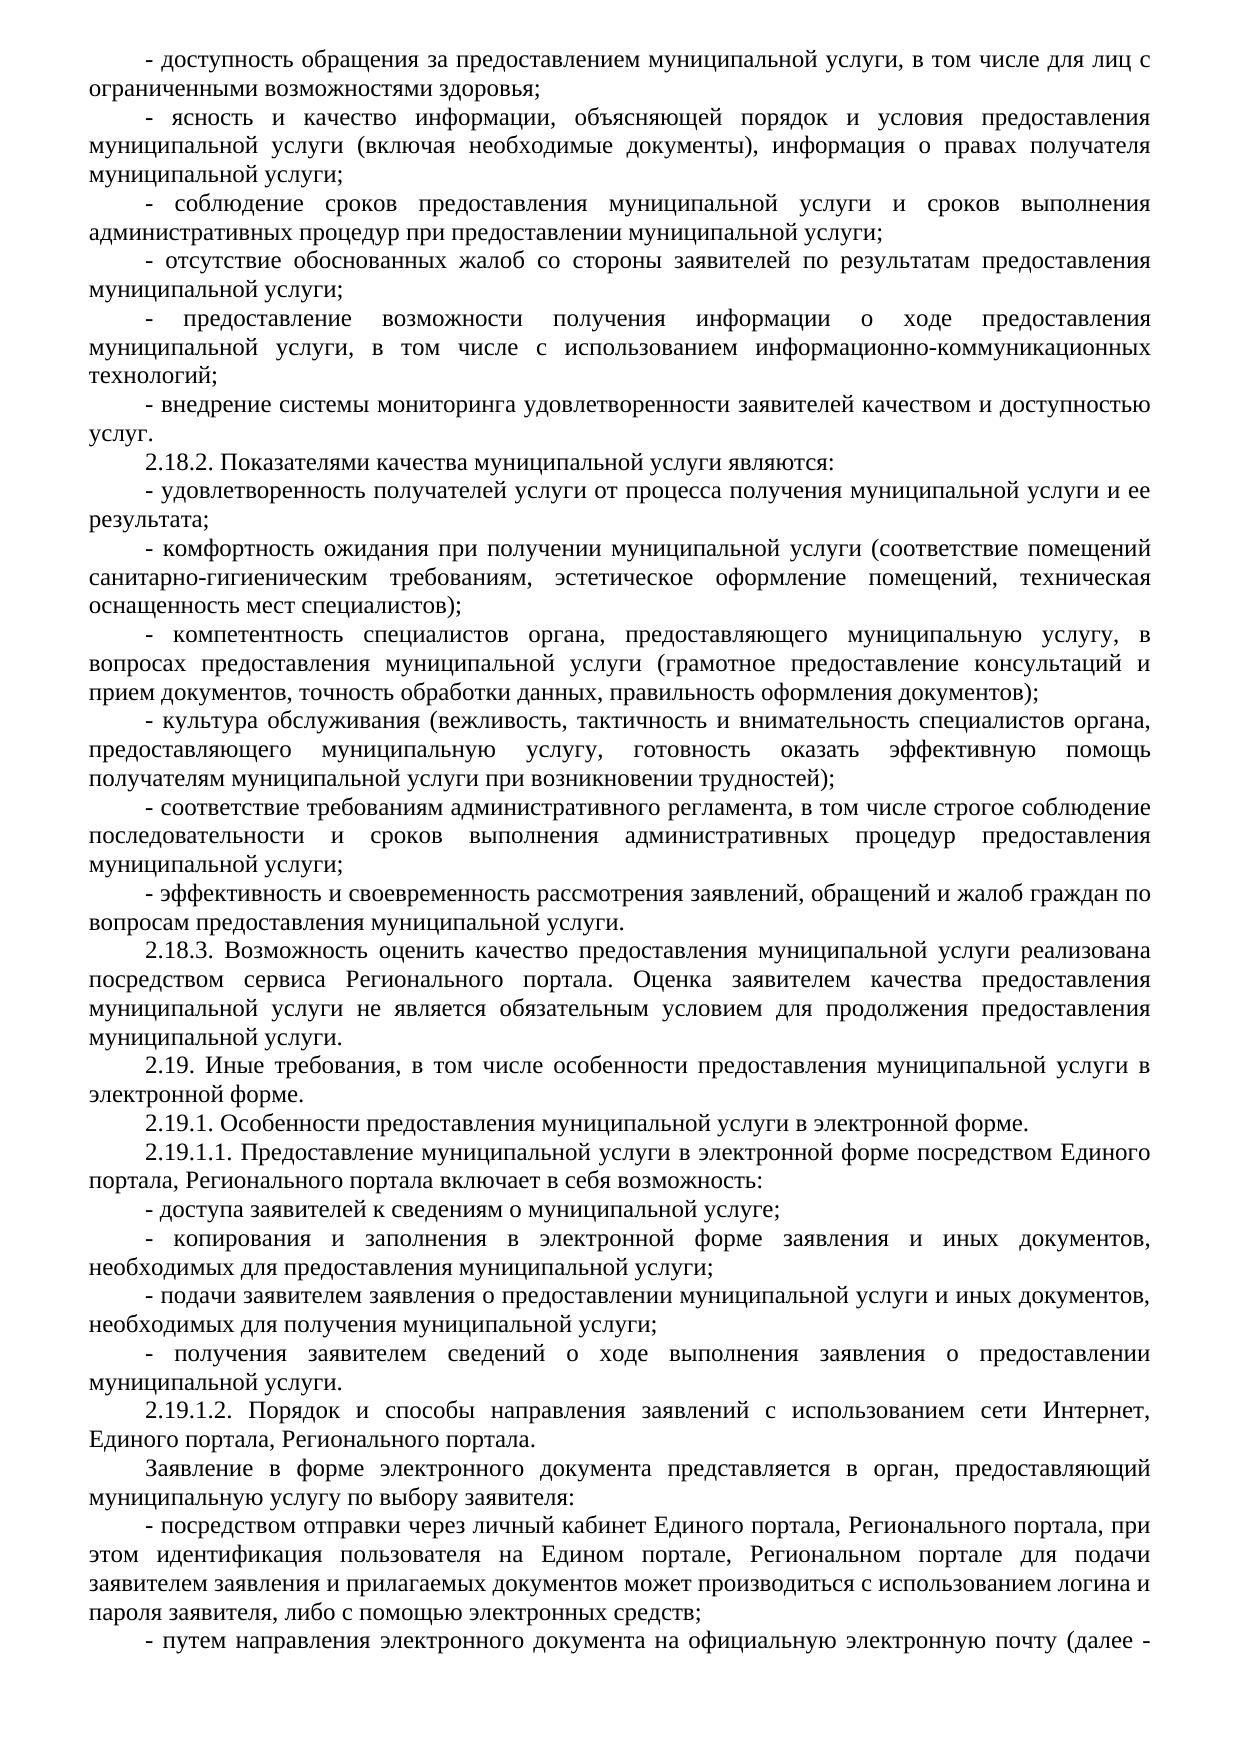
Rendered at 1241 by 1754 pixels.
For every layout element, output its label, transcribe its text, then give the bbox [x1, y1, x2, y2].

text - соответствие требованиям административного регламента, в том числе строгое соблюдение последовательности и сроков выполнения административных процедур предоставления муниципальной услуги; [89, 792, 1152, 878]
text - удовлетворенность получателей услуги от процесса получения муниципальной услуги и ее результата; [89, 476, 1152, 533]
text - культура обслуживания (вежливость, тактичность и внимательность специалистов органа, предоставляющего муниципальную услугу, готовность оказать эффективную помощь получателям муниципальной услуги при возникновении трудностей); [89, 706, 1152, 792]
text 2.19. Иные требования, в том числе особенности предоставления муниципальной услуги в электронной форме. [89, 1051, 1152, 1108]
text - отсутствие обоснованных жалоб со стороны заявителей по результатам предоставления муниципальной услуги; [89, 246, 1152, 303]
text - ясность и качество информации, объясняющей порядок и условия предоставления муниципальной услуги (включая необходимые документы), информация о правах получателя муниципальной услуги; [89, 102, 1152, 188]
text - доступность обращения за предоставлением муниципальной услуги, в том числе для лиц с ограниченными возможностями здоровья; [89, 44, 1152, 102]
text - соблюдение сроков предоставления муниципальной услуги и сроков выполнения административных процедур при предоставлении муниципальной услуги; [89, 188, 1152, 246]
text - получения заявителем сведений о ходе выполнения заявления о предоставлении муниципальной услуги. [89, 1338, 1152, 1396]
text - эффективность и своевременность рассмотрения заявлений, обращений и жалоб граждан по вопросам предоставления муниципальной услуги. [89, 878, 1152, 936]
text - внедрение системы мониторинга удовлетворенности заявителей качеством и доступностью услуг. [89, 389, 1152, 447]
text Заявление в форме электронного документа представляется в орган, предоставляющий муниципальную услугу по выбору заявителя: [89, 1453, 1152, 1511]
text 2.19.1.2. Порядок и способы направления заявлений с использованием сети Интернет, Единого портала, Регионального портала. [89, 1396, 1152, 1453]
text - посредством отправки через личный кабинет Единого портала, Регионального портала, при этом идентификация пользователя на Едином портале, Региональном портале для подачи заявителем заявления и прилагаемых документов может производиться с использованием логина и пароля заявителя, либо с помощью электронных средств; [89, 1511, 1152, 1626]
text - компетентность специалистов органа, предоставляющего муниципальную услугу, в вопросах предоставления муниципальной услуги (грамотное предоставление консультаций и прием документов, точность обработки данных, правильность оформления документов); [89, 619, 1152, 706]
text - комфортность ожидания при получении муниципальной услуги (соответствие помещений санитарно-гигиеническим требованиям, эстетическое оформление помещений, техническая оснащенность мест специалистов); [89, 533, 1152, 619]
text - предоставление возможности получения информации о ходе предоставления муниципальной услуги, в том числе с использованием информационно-коммуникационных технологий; [89, 303, 1152, 389]
text - подачи заявителем заявления о предоставлении муниципальной услуги и иных документов, необходимых для получения муниципальной услуги; [89, 1281, 1152, 1338]
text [89, 1626, 1152, 1654]
text 2.18.2. Показателями качества муниципальной услуги являются: [89, 447, 1152, 476]
text 2.19.1. Особенности предоставления муниципальной услуги в электронной форме. [89, 1108, 1152, 1137]
text 2.19.1.1. Предоставление муниципальной услуги в электронной форме посредством Единого портала, Регионального портала включает в себя возможность: [89, 1137, 1152, 1194]
text 2.18.3. Возможность оценить качество предоставления муниципальной услуги реализована посредством сервиса Регионального портала. Оценка заявителем качества предоставления муниципальной услуги не является обязательным условием для продолжения предоставления муниципальной услуги. [89, 936, 1152, 1051]
text - копирования и заполнения в электронной форме заявления и иных документов, необходимых для предоставления муниципальной услуги; [89, 1223, 1152, 1281]
text - доступа заявителей к сведениям о муниципальной услуге; [89, 1194, 1152, 1223]
